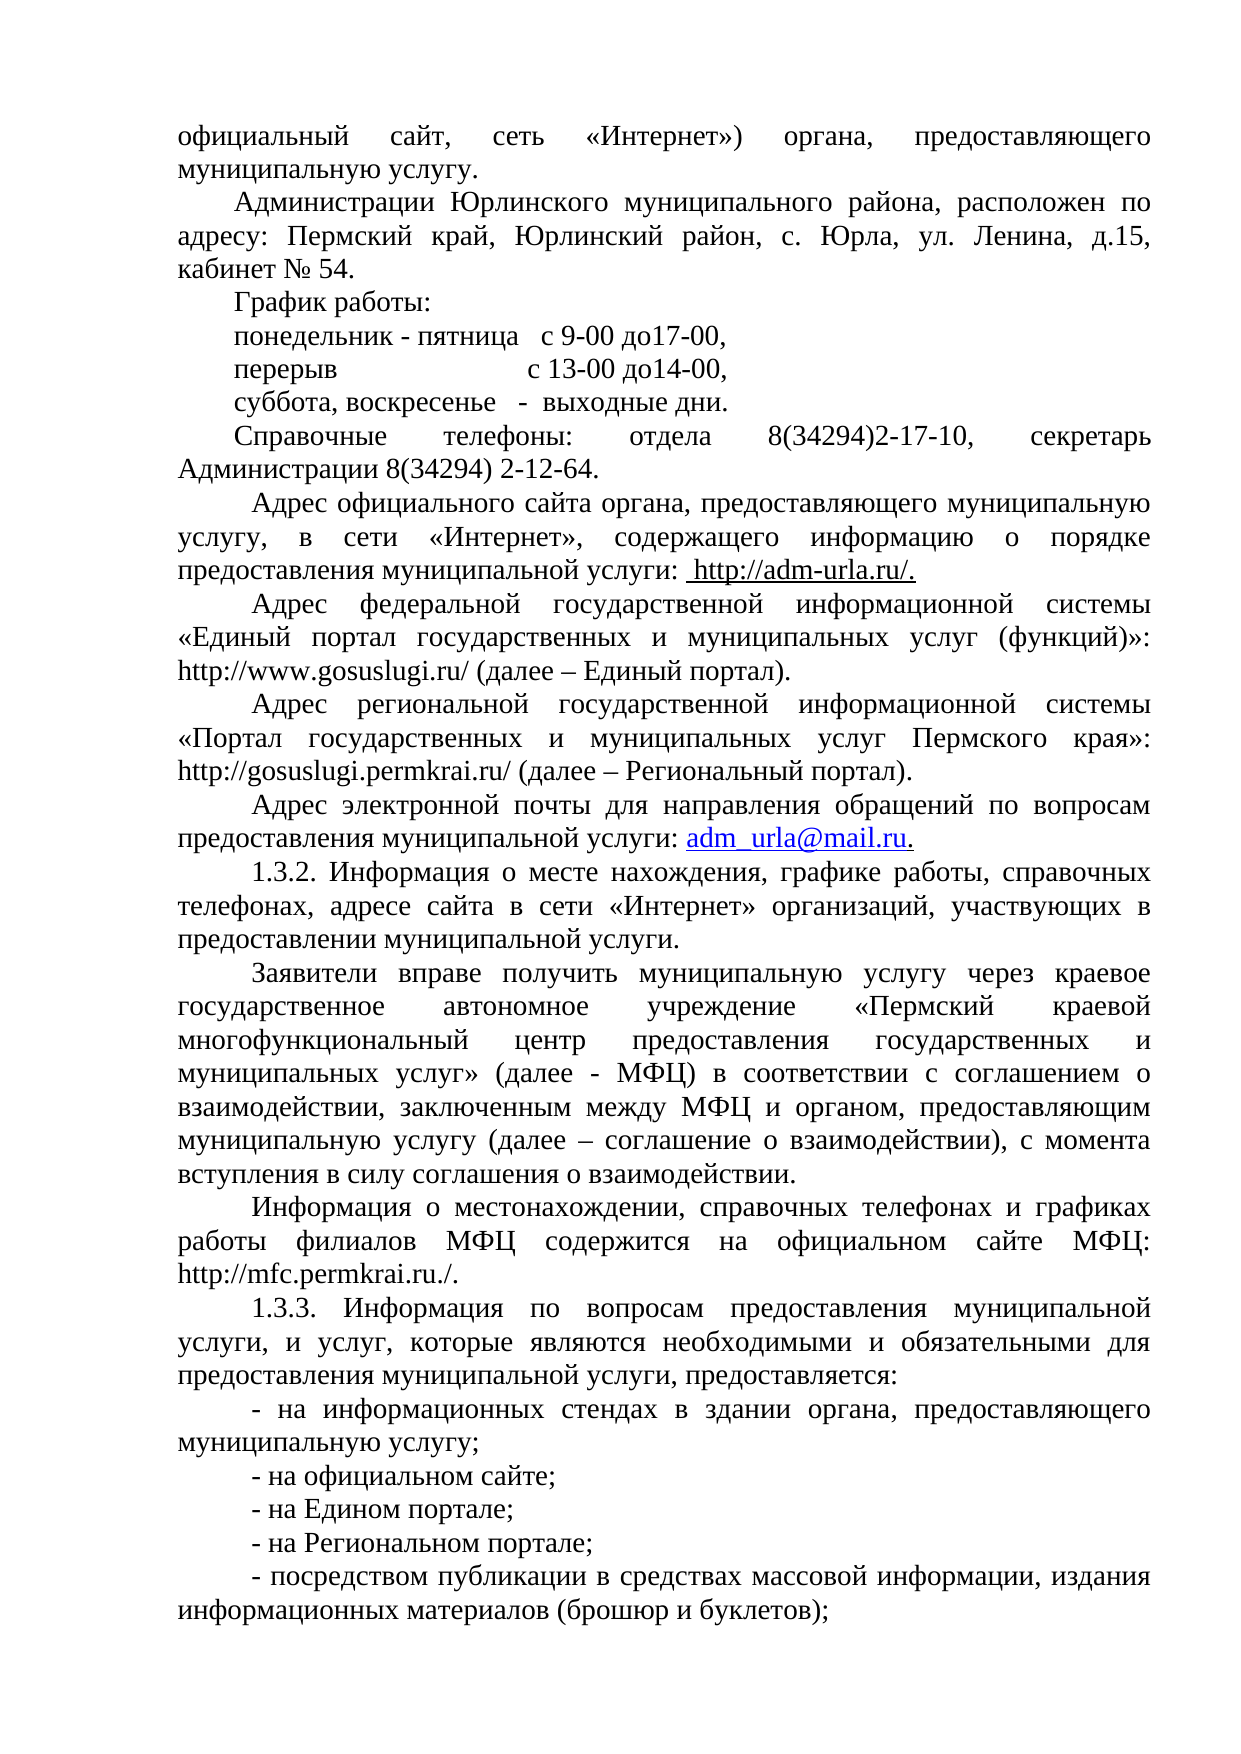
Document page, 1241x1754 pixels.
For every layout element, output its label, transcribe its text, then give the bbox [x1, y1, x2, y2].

text Информация о местонахождении, справочных телефонах и графиках работы филиалов МФЦ содержится на официальном сайте МФЦ: http://mfc.permkrai.ru./. [177, 1189, 1152, 1290]
text - на Едином портале; [177, 1491, 1152, 1525]
text - на информационных стендах в здании органа, предоставляющего муниципальную услугу; [177, 1391, 1152, 1458]
text 1.3.2. Информация о месте нахождения, графике работы, справочных телефонах, адресе сайта в сети «Интернет» организаций, участвующих в предоставлении муниципальной услуги. [177, 854, 1152, 955]
text понедельник - пятница с 9-00 до17-00, [177, 318, 1152, 352]
text 1.3.3. Информация по вопросам предоставления муниципальной услуги, и услуг, которые являются необходимыми и обязательными для предоставления муниципальной услуги, предоставляется: [177, 1290, 1152, 1391]
text Справочные телефоны: отдела 8(34294)2-17-10, секретарь Администрации 8(34294) 2-12-64. [177, 418, 1152, 485]
text Администрации Юрлинского муниципального района, расположен по адресу: Пермский край, Юрлинский район, с. Юрла, ул. Ленина, д.15, кабинет № 54. [177, 185, 1152, 285]
text суббота, воскресенье - выходные дни. [177, 385, 1152, 418]
text Адрес электронной почты для направления обращений по вопросам предоставления муниципальной услуги: adm_urla@mail.ru. [177, 787, 1152, 854]
text - на Региональном портале; [177, 1525, 1152, 1558]
text График работы: [177, 285, 1152, 318]
text - на официальном сайте; [177, 1458, 1152, 1491]
text Адрес региональной государственной информационной системы «Портал государственных и муниципальных услуг Пермского края»: http://gosuslugi.permkrai.ru/ (далее – Региональный портал). [177, 686, 1152, 787]
text - посредством публикации в средствах массовой информации, издания информационных материалов (брошюр и буклетов); [177, 1558, 1152, 1626]
text перерыв с 13-00 до14-00, [177, 352, 1152, 385]
text Заявители вправе получить муниципальную услугу через краевое государственное автономное учреждение «Пермский краевой многофункциональный центр предоставления государственных и муниципальных услуг» (далее - МФЦ) в соответствии с соглашением о взаимодействии, заключенным между МФЦ и органом, предоставляющим муниципальную услугу (далее – соглашение о взаимодействии), с момента вступления в силу соглашения о взаимодействии. [177, 955, 1152, 1189]
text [177, 118, 1152, 185]
text Адрес официального сайта органа, предоставляющего муниципальную услугу, в сети «Интернет», содержащего информацию о порядке предоставления муниципальной услуги: http://adm-urla.ru/. [177, 485, 1152, 586]
text Адрес федеральной государственной информационной системы «Единый портал государственных и муниципальных услуг (функций)»: http://www.gosuslugi.ru/ (далее – Единый портал). [177, 586, 1152, 686]
